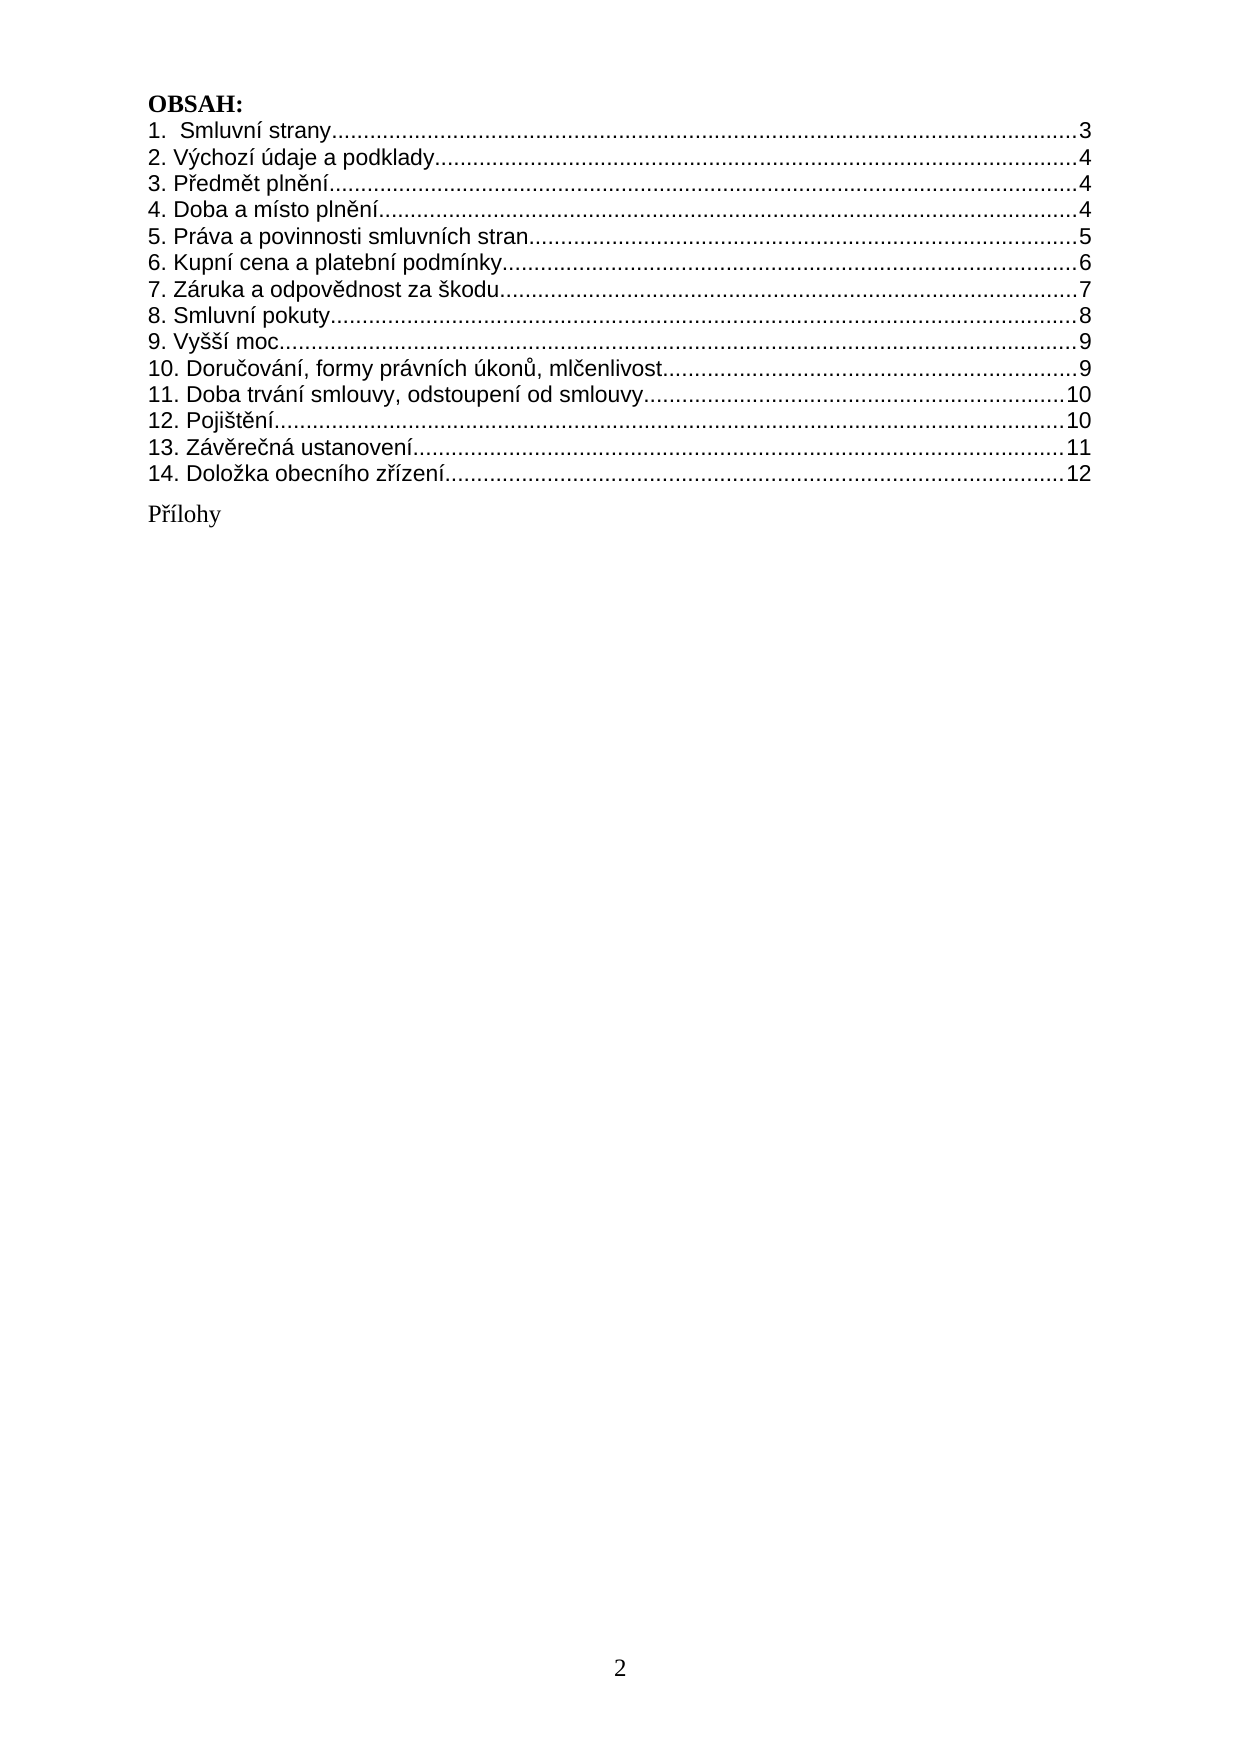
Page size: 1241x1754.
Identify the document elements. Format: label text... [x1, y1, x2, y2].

text 14. Doložka obecního zřízení 12 [148, 460, 1092, 486]
text 5. Práva a povinnosti smluvních stran 5 [148, 223, 1092, 249]
text 6. Kupní cena a platební podmínky 6 [148, 249, 1092, 276]
text 8. Smluvní pokuty 8 [148, 302, 1092, 328]
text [148, 89, 1092, 117]
text Přílohy [148, 499, 1092, 528]
text 1. Smluvní strany 3 [148, 117, 1092, 144]
text 7. Záruka a odpovědnost za škodu 7 [148, 276, 1092, 302]
text 2. Výchozí údaje a podklady 4 [148, 144, 1092, 170]
text 11. Doba trvání smlouvy, odstoupení od smlouvy 10 [148, 381, 1092, 407]
text 9. Vyšší moc 9 [148, 328, 1092, 354]
text 13. Závěrečná ustanovení 11 [148, 434, 1092, 460]
text 3. Předmět plnění 4 [148, 170, 1092, 196]
text 4. Doba a místo plnění 4 [148, 196, 1092, 223]
text 12. Pojištění 10 [148, 407, 1092, 434]
text 10. Doručování, formy právních úkonů, mlčenlivost 9 [148, 354, 1092, 381]
